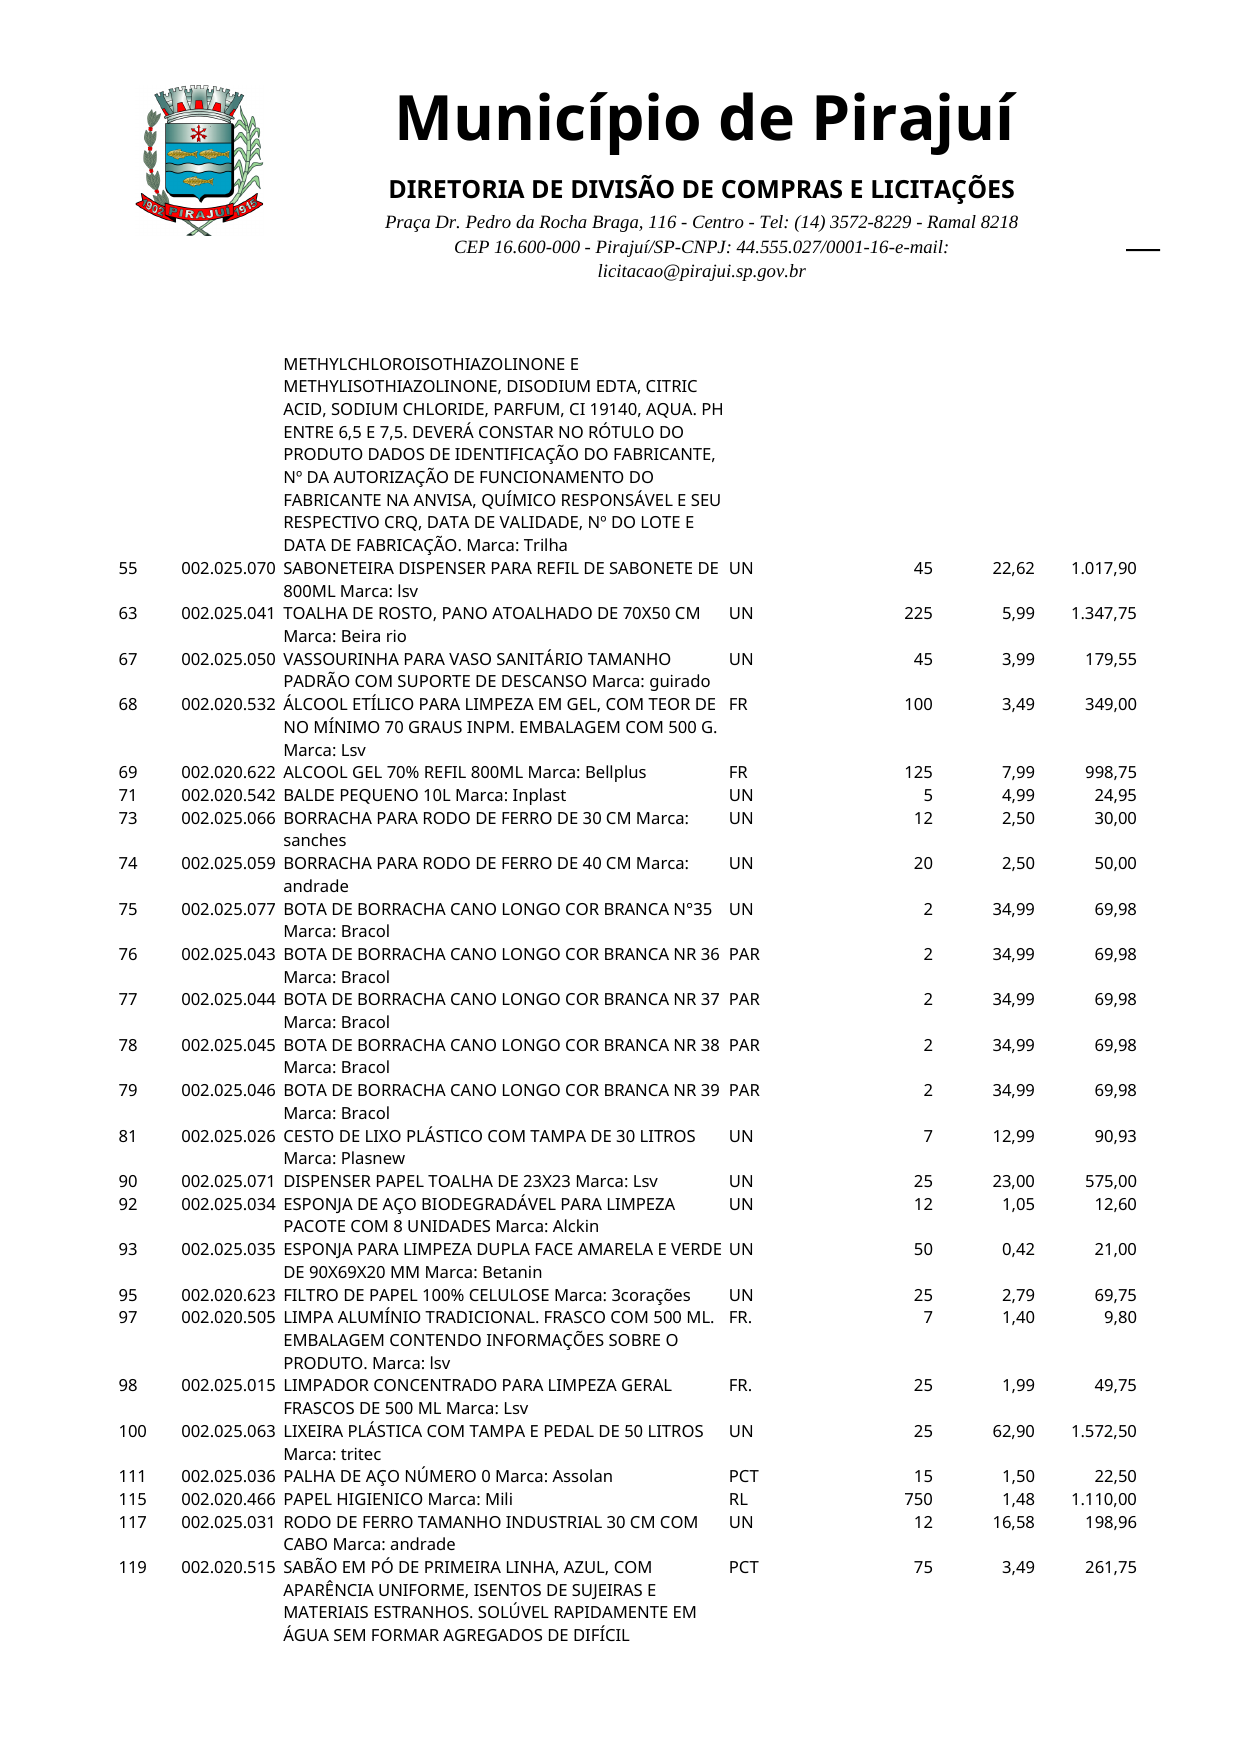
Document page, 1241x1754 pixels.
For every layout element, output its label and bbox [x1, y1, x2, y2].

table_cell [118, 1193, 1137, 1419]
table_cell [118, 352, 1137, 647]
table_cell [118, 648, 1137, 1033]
picture [135, 85, 264, 236]
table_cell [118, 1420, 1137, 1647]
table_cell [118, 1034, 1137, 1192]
